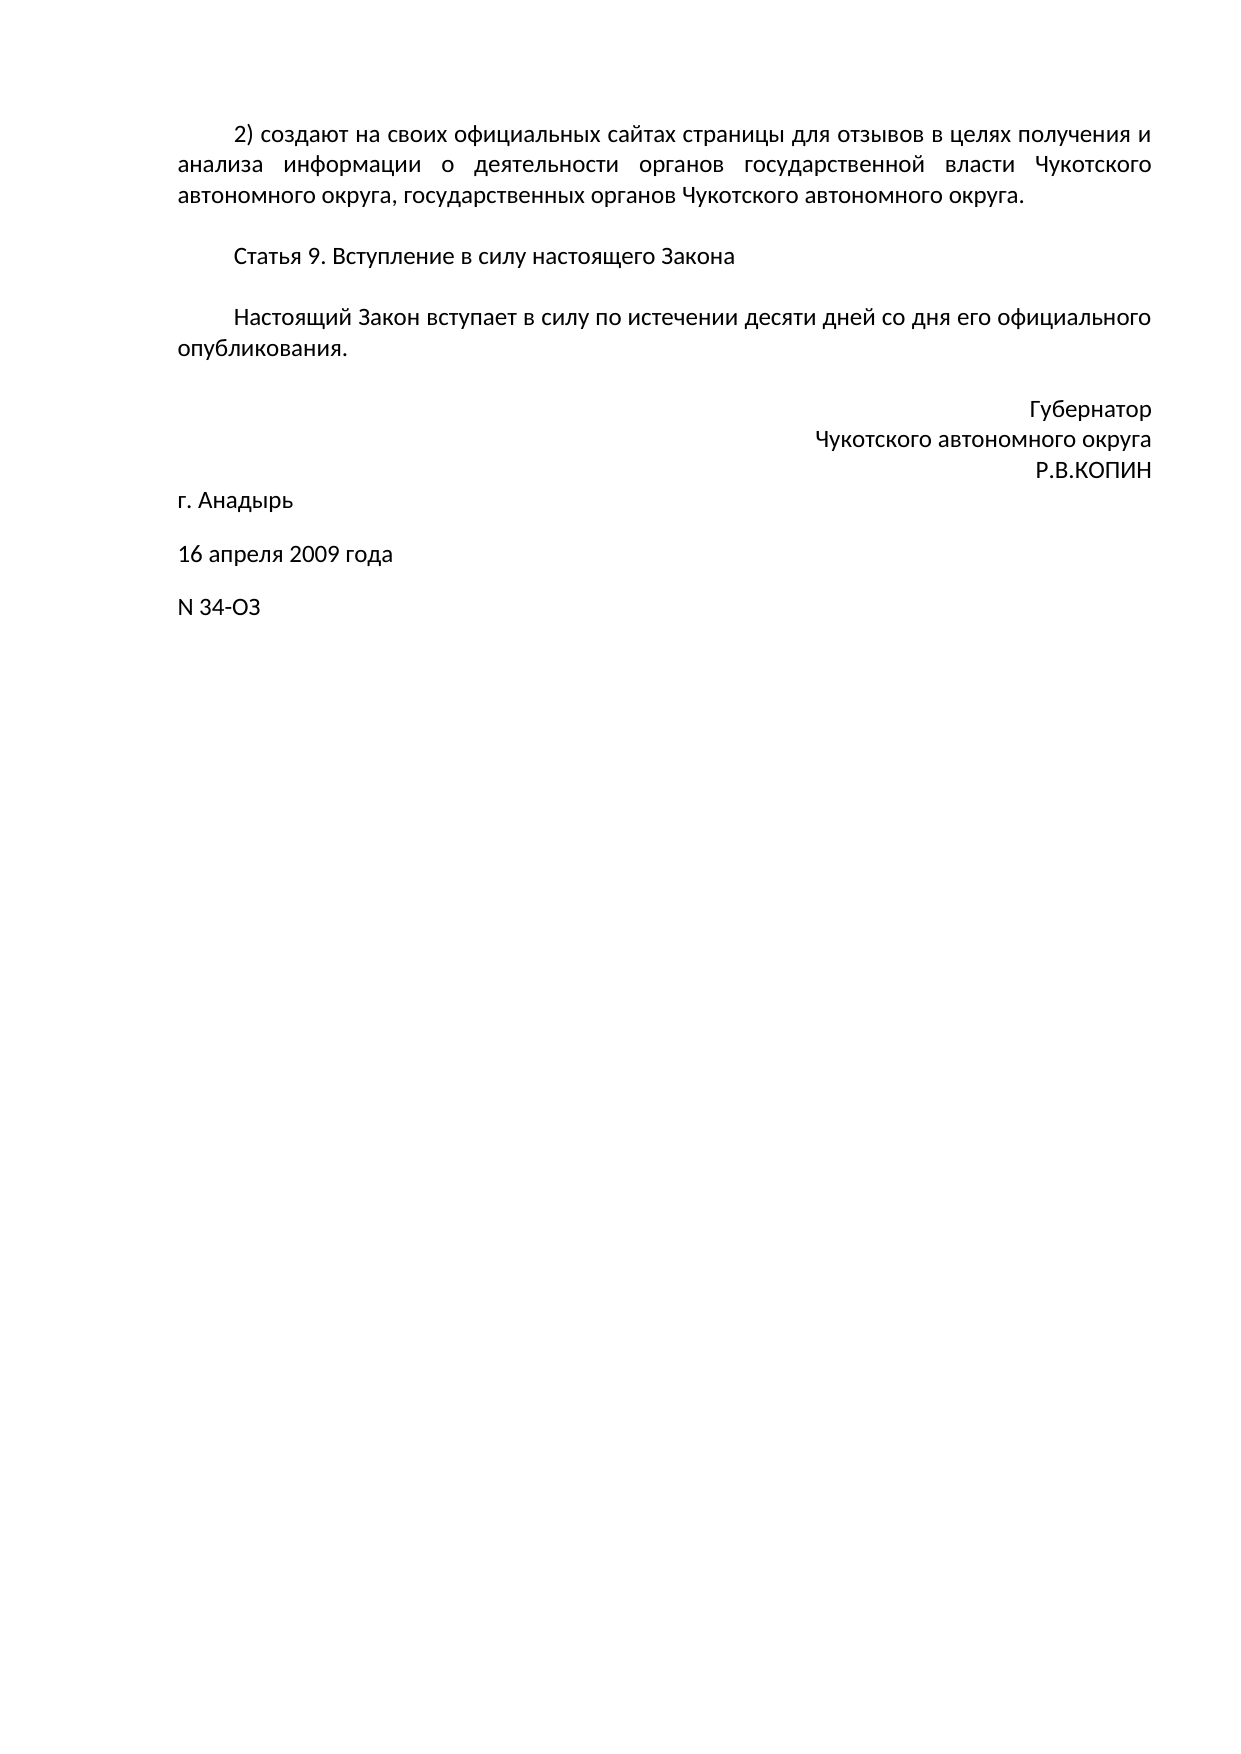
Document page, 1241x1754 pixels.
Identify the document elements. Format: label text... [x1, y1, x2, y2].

text Р.В.КОПИН [177, 454, 1152, 484]
text 16 апреля 2009 года [177, 538, 1152, 568]
text N 34-ОЗ [177, 591, 1152, 622]
text Статья 9. Вступление в силу настоящего Закона [177, 240, 1152, 271]
text Чукотского автономного округа [177, 423, 1152, 454]
text 2) создают на своих официальных сайтах страницы для отзывов в целях получения и анализа информации о деятельности органов государственной власти Чукотского автономного округа, государственных органов Чукотского автономного округа. [177, 118, 1152, 210]
text г. Анадырь [177, 484, 1152, 515]
text Настоящий Закон вступает в силу по истечении десяти дней со дня его официального опубликования. [177, 301, 1152, 362]
text Губернатор [177, 393, 1152, 423]
